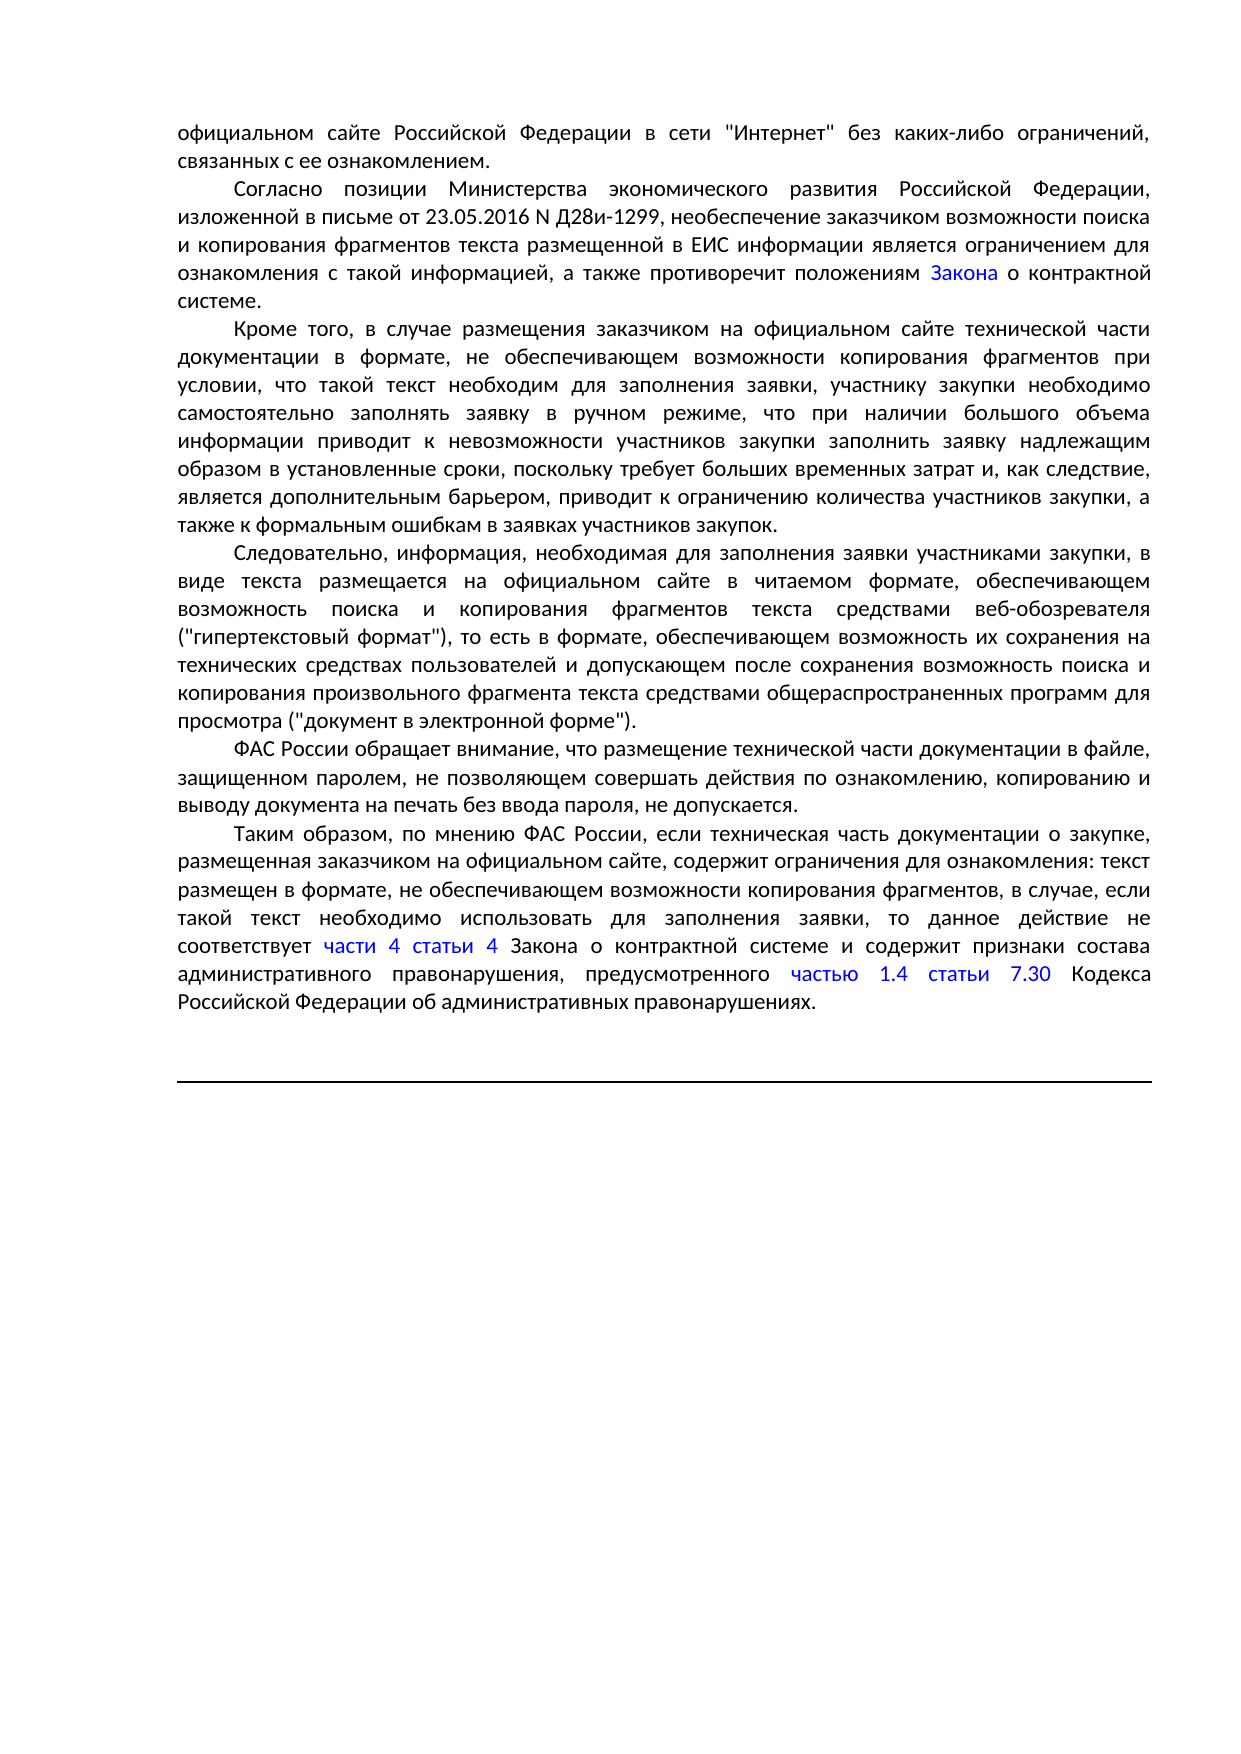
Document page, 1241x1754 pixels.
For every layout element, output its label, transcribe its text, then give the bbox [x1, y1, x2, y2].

text Кроме того, в случае размещения заказчиком на официальном сайте технической части документации в формате, не обеспечивающем возможности копирования фрагментов при условии, что такой текст необходим для заполнения заявки, участнику закупки необходимо самостоятельно заполнять заявку в ручном режиме, что при наличии большого объема информации приводит к невозможности участников закупки заполнить заявку надлежащим образом в установленные сроки, поскольку требует больших временных затрат и, как следствие, является дополнительным барьером, приводит к ограничению количества участников закупки, а также к формальным ошибкам в заявках участников закупок. [177, 314, 1152, 538]
text ФАС России обращает внимание, что размещение технической части документации в файле, защищенном паролем, не позволяющем совершать действия по ознакомлению, копированию и выводу документа на печать без ввода пароля, не допускается. [177, 734, 1152, 819]
text Согласно позиции Министерства экономического развития Российской Федерации, изложенной в письме от 23.05.2016 N Д28и-1299, необеспечение заказчиком возможности поиска и копирования фрагментов текста размещенной в ЕИС информации является ограничением для ознакомления с такой информацией, а также противоречит положениям Закона о контрактной системе. [177, 174, 1152, 314]
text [177, 118, 1152, 174]
text Следовательно, информация, необходимая для заполнения заявки участниками закупки, в виде текста размещается на официальном сайте в читаемом формате, обеспечивающем возможность поиска и копирования фрагментов текста средствами веб-обозревателя ("гипертекстовый формат"), то есть в формате, обеспечивающем возможность их сохранения на технических средствах пользователей и допускающем после сохранения возможность поиска и копирования произвольного фрагмента текста средствами общераспространенных программ для просмотра ("документ в электронной форме"). [177, 538, 1152, 734]
text Таким образом, по мнению ФАС России, если техническая часть документации о закупке, размещенная заказчиком на официальном сайте, содержит ограничения для ознакомления: текст размещен в формате, не обеспечивающем возможности копирования фрагментов, в случае, если такой текст необходимо использовать для заполнения заявки, то данное действие не соответствует части 4 статьи 4 Закона о контрактной системе и содержит признаки состава административного правонарушения, предусмотренного частью 1.4 статьи 7.30 Кодекса Российской Федерации об административных правонарушениях. [177, 819, 1152, 1015]
